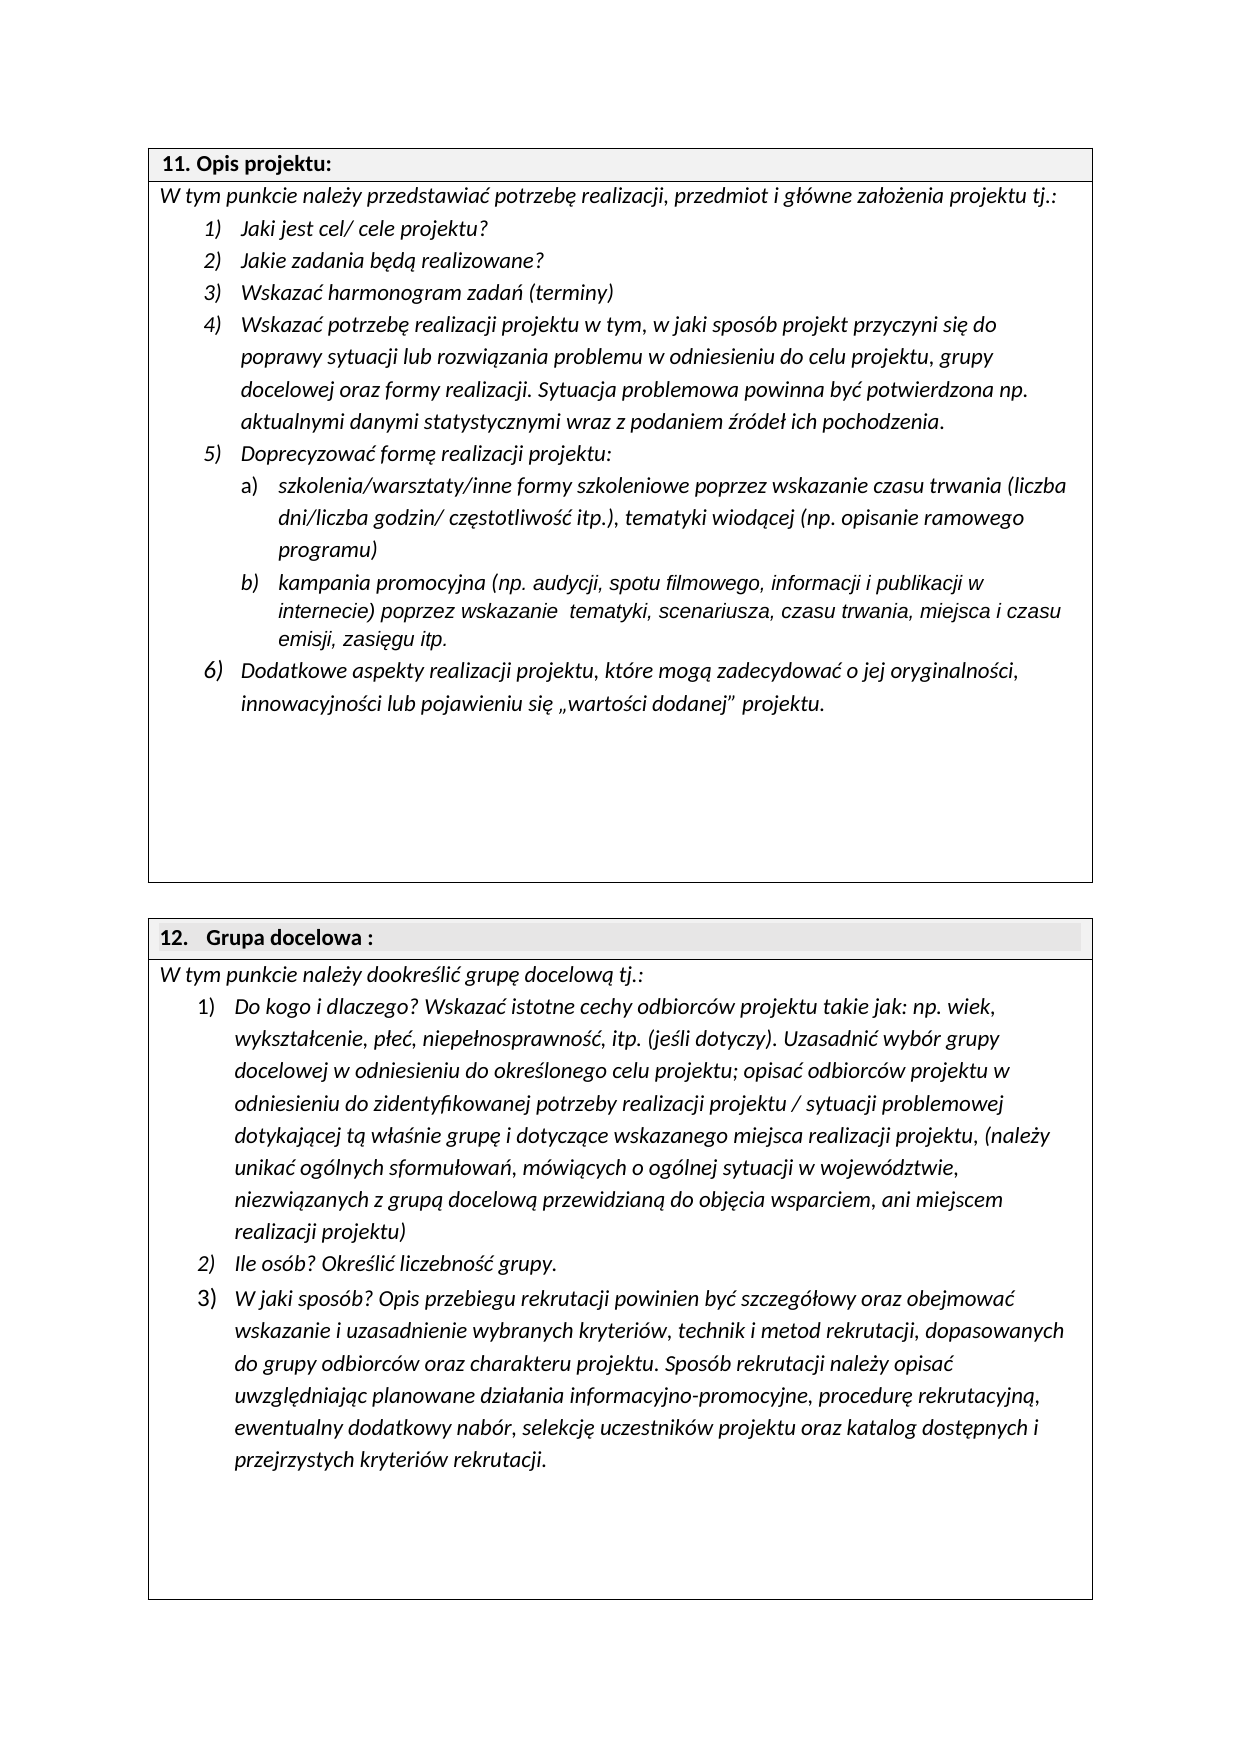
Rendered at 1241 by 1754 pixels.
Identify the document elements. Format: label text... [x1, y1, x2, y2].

table_header Opis projektu: [149, 149, 1092, 181]
table_cell W tym punkcie należy przedstawiać potrzebę realizacji, przedmiot i główne założenia projektu tj.: Jaki jest cel/ cele projektu? Jakie zadania będą realizowane? Wskazać harmonogram zadań (terminy) Wskazać potrzebę realizacji projektu w tym, w jaki sposób projekt przyczyni się do poprawy sytuacji lub rozwiązania problemu w odniesieniu do celu projektu, grupy docelowej oraz formy realizacji. Sytuacja problemowa powinna być potwierdzona np. aktualnymi danymi statystycznymi wraz z podaniem źródeł ich pochodzenia. Doprecyzować formę realizacji projektu: szkolenia/warsztaty/inne formy szkoleniowe poprzez wskazanie czasu trwania (liczba dni/liczba godzin/ częstotliwość itp.), tematyki wiodącej (np. opisanie ramowego programu) kampania promocyjna (np. audycji, spotu filmowego, informacji i publikacji w internecie) poprzez wskazanie tematyki, scenariusza, czasu trwania, miejsca i czasu emisji, zasięgu itp. Dodatkowe aspekty realizacji projektu, które mogą zadecydować o jej oryginalności, innowacyjności lub pojawieniu się „wartości dodanej” projektu. [149, 182, 1092, 882]
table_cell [149, 960, 1092, 1599]
table_header Grupa docelowa : [149, 919, 1092, 959]
